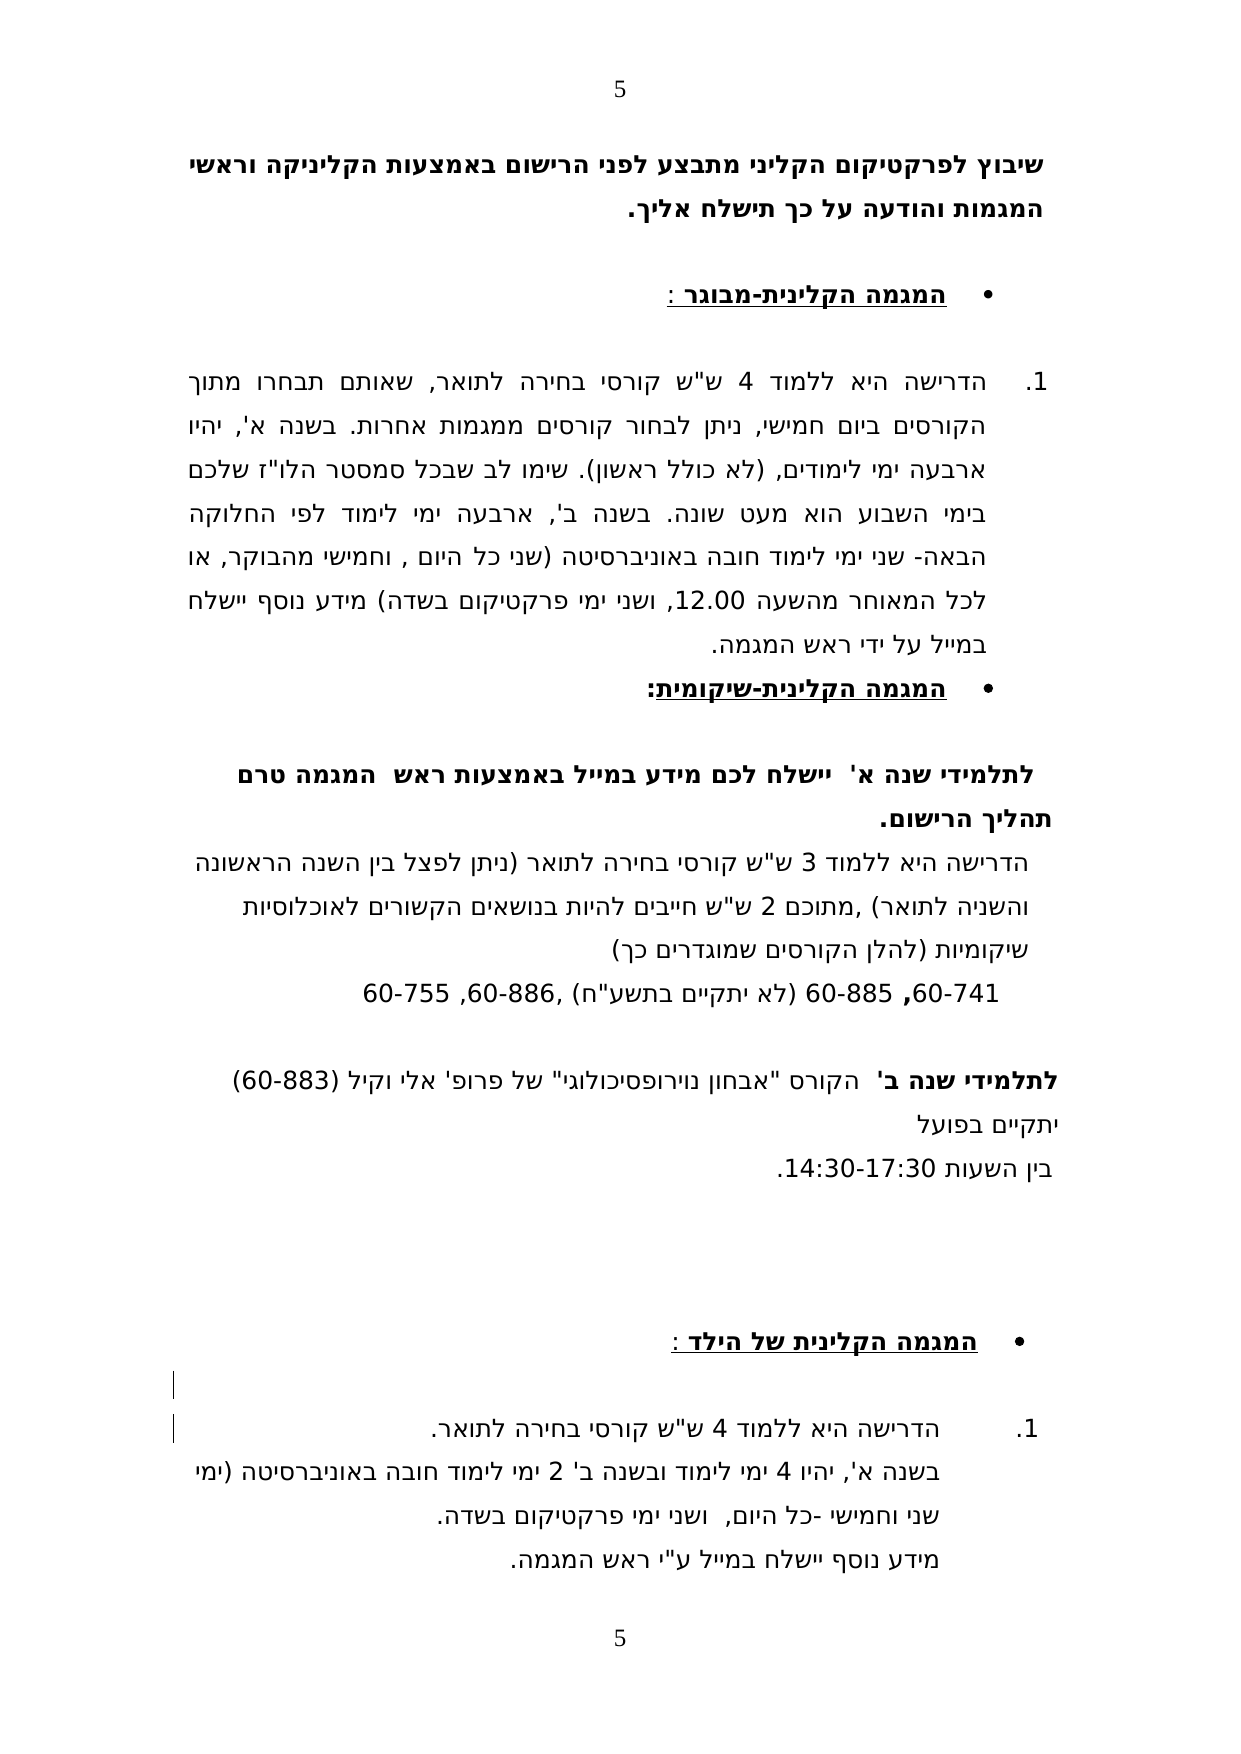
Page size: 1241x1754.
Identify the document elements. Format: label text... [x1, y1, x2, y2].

list הדרישה היא ללמוד 4 ש"ש קורסי בחירה לתואר, שאותם תבחרו מתוך הקורסים ביום חמישי, ניתן לבחור קורסים ממגמות אחרות. בשנה א', יהיו ארבעה ימי לימודים, (לא כולל ראשון). שימו לב שבכל סמסטר הלו"ז שלכם בימי השבוע הוא מעט שונה. בשנה ב', ארבעה ימי לימוד לפי החלוקה הבאה- שני ימי לימוד חובה באוניברסיטה (שני כל היום , וחמישי מהבוקר, או לכל המאוחר מהשעה 12.00, ושני ימי פרקטיקום בשדה) מידע נוסף יישלח במייל על ידי ראש המגמה. [187, 367, 1024, 659]
list המגמה הקלינית של הילד : [187, 1327, 1015, 1356]
text הדרישה היא ללמוד 3 ש"ש קורסי בחירה לתואר (ניתן לפצל בין השנה הראשונה והשניה לתואר) ,מתוכם 2 ש"ש חייבים להיות בנושאים הקשורים לאוכלוסיות שיקומיות (להלן הקורסים שמוגדרים כך) [187, 848, 1029, 965]
text בשנה א', יהיו 4 ימי לימוד ובשנה ב' 2 ימי לימוד חובה באוניברסיטה (ימי שני וחמישי -כל היום, ושני ימי פרקטיקום בשדה. [187, 1457, 940, 1530]
list המגמה הקלינית-מבוגר : [187, 281, 984, 310]
list המגמה הקלינית-שיקומית: [187, 674, 984, 703]
text בין השעות 14:30-17:30. [187, 1154, 1053, 1183]
text לתלמידי שנה א' יישלח לכם מידע במייל באמצעות ראש המגמה טרם תהליך הרישום. [187, 761, 1053, 833]
text לתלמידי שנה ב' הקורס "אבחון נוירופסיכולוגי" של פרופ' אלי וקיל (60-883) יתקיים בפועל [187, 1066, 1059, 1139]
list הדרישה היא ללמוד 4 ש"ש קורסי בחירה לתואר. [187, 1414, 1015, 1443]
text 60-741, 60-885 (לא יתקיים בתשע"ח) ,60-886, 60-755 [187, 979, 1053, 1008]
text מידע נוסף יישלח במייל ע"י ראש המגמה. [187, 1545, 940, 1574]
text שיבוץ לפרקטיקום הקליני מתבצע לפני הרישום באמצעות הקליניקה וראשי המגמות והודעה על כך תישלח אליך. [187, 150, 1044, 223]
